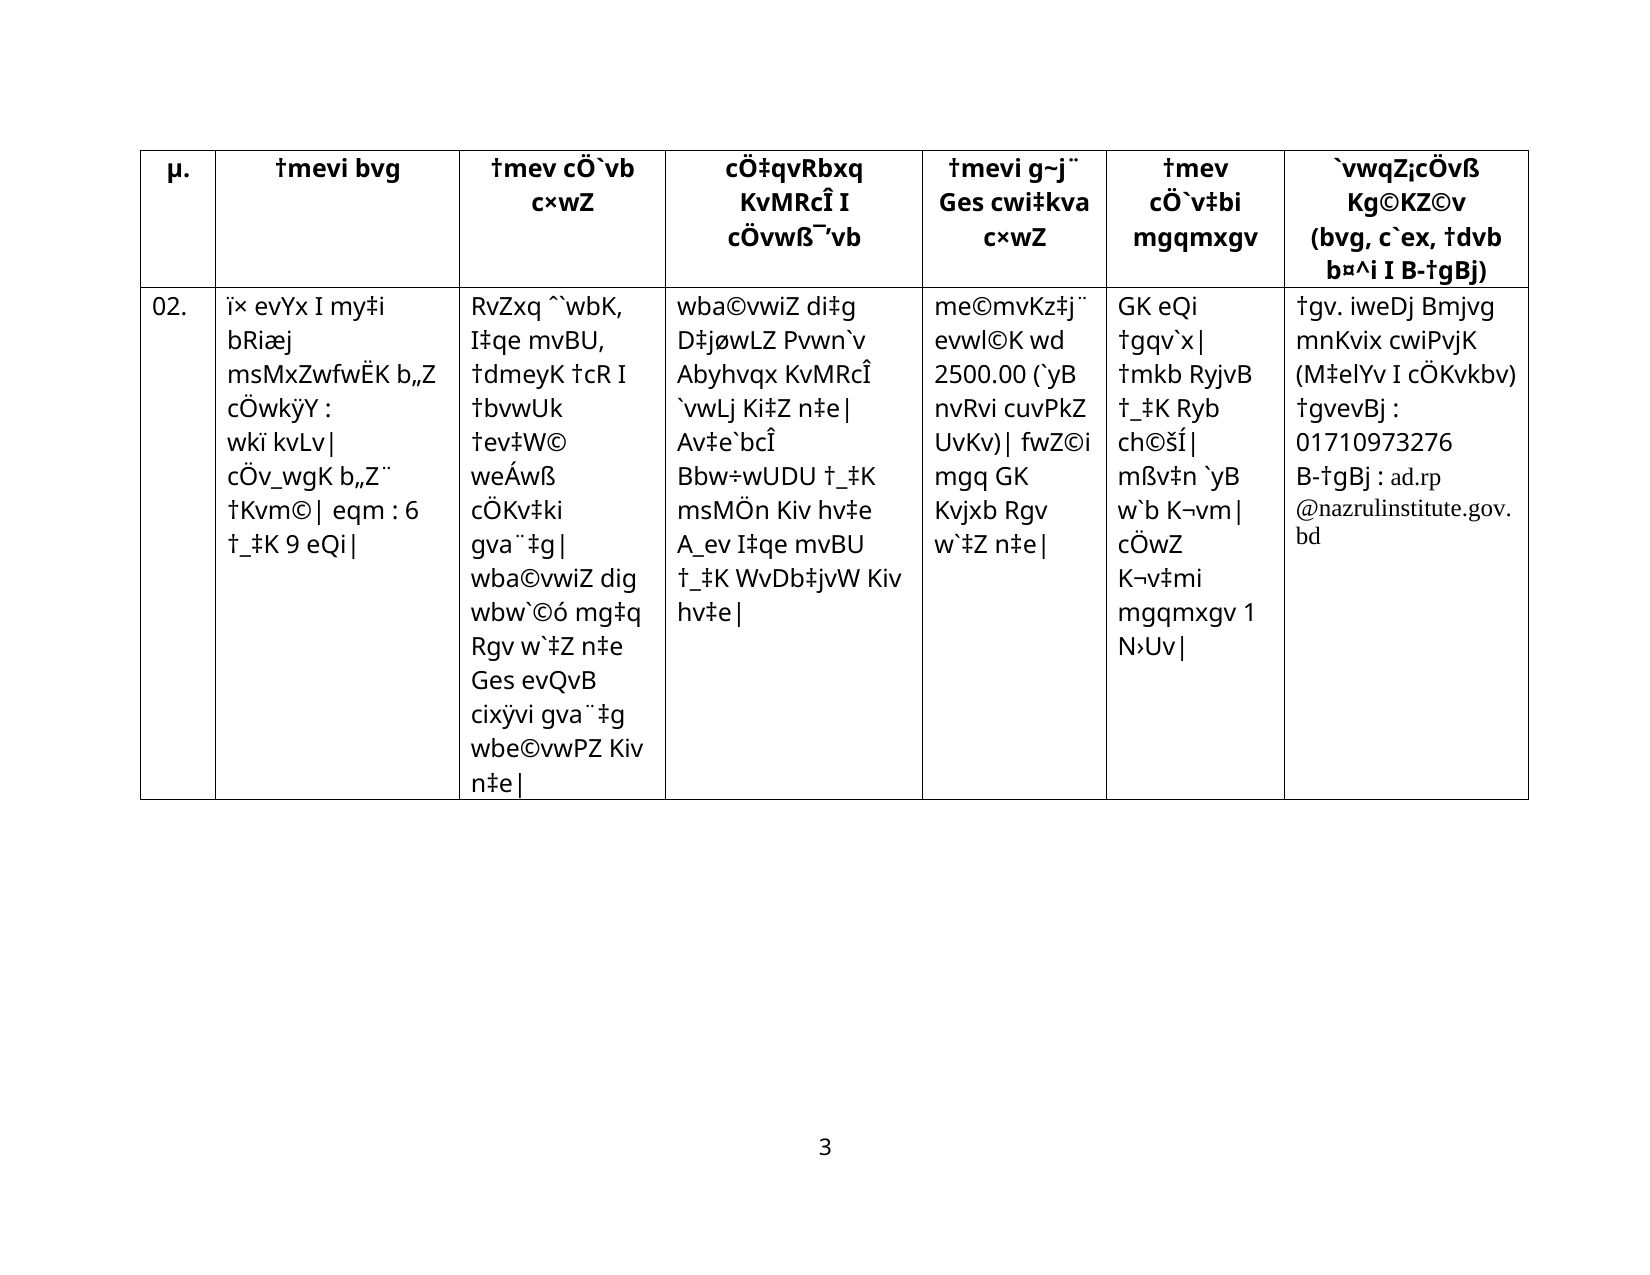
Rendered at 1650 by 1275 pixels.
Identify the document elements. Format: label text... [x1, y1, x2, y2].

table_header †mevi g~j¨ Ges cwi‡kva c×wZ [923, 151, 1106, 287]
table_header µ. [141, 151, 215, 287]
table_cell RvZxq ˆ`wbK, I‡qe mvBU, †dmeyK †cR I †bvwUk †ev‡W© weÁwß cÖKv‡ki gva¨‡g| wba©vwiZ dig wbw`©ó mg‡q Rgv w`‡Z n‡e Ges evQvB cixÿvi gva¨‡g wbe©vwPZ Kiv n‡e| [460, 288, 665, 799]
table_header †mev cÖ`v‡bi mgqmxgv [1107, 151, 1284, 287]
table_cell †gv. iweDj Bmjvg mnKvix cwiPvjK (M‡elYv I cÖKvkbv) †gvevBj : 01710973276 B-†gBj : ad.rp @nazrulinstitute.gov.bd [1285, 288, 1528, 799]
table_cell wba©vwiZ di‡g D‡jøwLZ Pvwn`v Abyhvqx KvMRcÎ `vwLj Ki‡Z n‡e| Av‡e`bcÎ Bbw÷wUDU †_‡K msMÖn Kiv hv‡e A_ev I‡qe mvBU †_‡K WvDb‡jvW Kiv hv‡e| [666, 288, 922, 799]
table_cell 02. [141, 288, 215, 799]
table_header `vwqZ¡cÖvß Kg©KZ©v (bvg, c`ex, †dvb b¤^i I B-†gBj) [1285, 151, 1528, 287]
table_cell me©mvKz‡j¨ evwl©K wd 2500.00 (`yB nvRvi cuvPkZ UvKv)| fwZ©i mgq GK Kvjxb Rgv w`‡Z n‡e| [923, 288, 1106, 799]
table_cell ï× evYx I my‡i bRiæj msMxZwfwËK b„Z cÖwkÿY : wkï kvLv| cÖv_wgK b„Z¨ †Kvm©| eqm : 6 †_‡K 9 eQi| [216, 288, 459, 799]
table_header †mev cÖ`vb c×wZ [460, 151, 665, 287]
table_header cÖ‡qvRbxq KvMRcÎ I cÖvwß¯’vb [666, 151, 922, 287]
table_cell GK eQi †gqv`x| †mkb RyjvB †_‡K Ryb ch©šÍ| mßv‡n `yB w`b K¬vm| cÖwZ K¬v‡mi mgqmxgv 1 N›Uv| [1107, 288, 1284, 799]
table_header †mevi bvg [216, 151, 459, 287]
